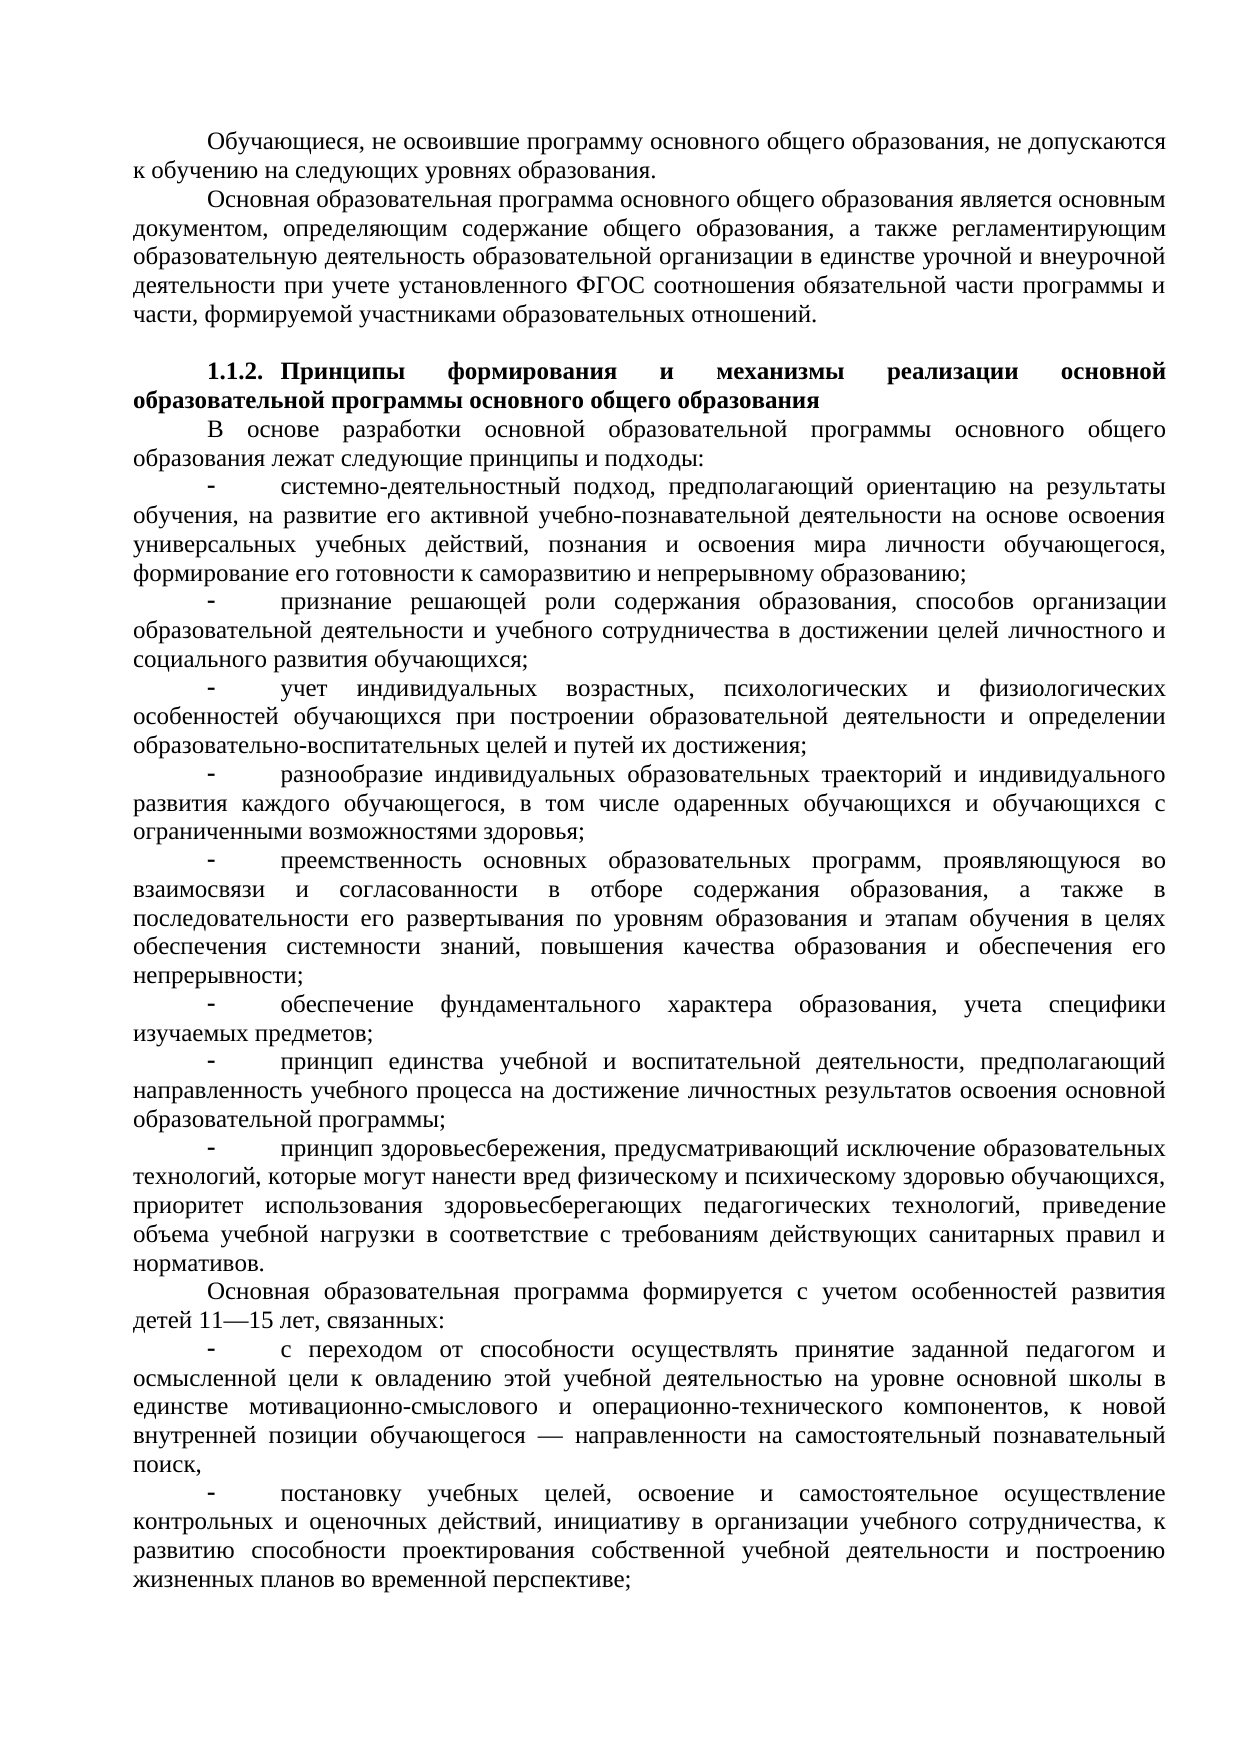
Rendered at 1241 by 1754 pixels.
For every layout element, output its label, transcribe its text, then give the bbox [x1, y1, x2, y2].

list обеспечение фундаментального характера образования, учета специфики изучаемых предметов; [133, 989, 1167, 1046]
list системно-деятельностный подход, предполагающий ориентацию на результаты обучения, на развитие его активной учебно-познавательной деятельности на основе освоения универсальных учебных действий, познания и освоения мира личности обучающегося, формирование его готовности к саморазвитию и непрерывному образованию; [133, 471, 1167, 586]
list Принципы формирования и механизмы реализации основной образовательной программы основного общего образования [133, 356, 1167, 414]
text В основе разработки основной образовательной программы основного общего образования лежат следующие принципы и подходы: [133, 414, 1167, 471]
text Основная образовательная программа основного общего образования является основным документом, определяющим содержание общего образования, а также регламентирующим образовательную деятельность образовательной организации в единстве урочной и внеурочной деятельности при учете установленного ФГОС соотношения обязательной части программы и части, формируемой участниками образовательных отношений. [133, 184, 1167, 328]
list учет индивидуальных возрастных, психологических и физиологических особенностей обучающихся при построении образовательной деятельности и определении образовательно-воспитательных целей и путей их достижения; [133, 673, 1167, 759]
list с переходом от способности осуществлять принятие заданной педагогом и осмысленной цели к овладению этой учебной деятельностью на уровне основной школы в единстве мотивационно-смыслового и операционно-технического компонентов, к новой внутренней позиции обучающегося — направленности на самостоятельный познавательный поиск, [133, 1334, 1167, 1478]
text Основная образовательная программа формируется с учетом особенностей развития детей 11—15 лет, связанных: [133, 1276, 1167, 1334]
text Обучающиеся, не освоившие программу основного общего образования, не допускаются к обучению на следующих уровнях образования. [133, 126, 1167, 184]
list разнообразие индивидуальных образовательных траекторий и индивидуального развития каждого обучающегося, в том числе одаренных обучающихся и обучающихся с ограниченными возможностями здоровья; [133, 759, 1167, 845]
list принцип единства учебной и воспитательной деятельности, предполагающий направленность учебного процесса на достижение личностных результатов освоения основной образовательной программы; [133, 1046, 1167, 1133]
list преемственность основных образовательных программ, проявляющуюся во взаимосвязи и согласованности в отборе содержания образования, а также в последовательности его развертывания по уровням образования и этапам обучения в целях обеспечения системности знаний, повышения качества образования и обеспечения его непрерывности; [133, 845, 1167, 989]
list признание решающей роли содержания образования, способов организации образовательной деятельности и учебного сотрудничества в достижении целей личностного и социального развития обучающихся; [133, 586, 1167, 673]
list постановку учебных целей, освоение и самостоятельное осуществление контрольных и оценочных действий, инициативу в организации учебного сотрудничества, к развитию способности проектирования собственной учебной деятельности и построению жизненных планов во временной перспективе; [133, 1478, 1167, 1593]
list принцип здоровьесбережения, предусматривающий исключение образовательных технологий, которые могут нанести вред физическому и психическому здоровью обучающихся, приоритет использования здоровьесберегающих педагогических технологий, приведение объема учебной нагрузки в соответствие с требованиям действующих санитарных правил и нормативов. [133, 1133, 1167, 1276]
